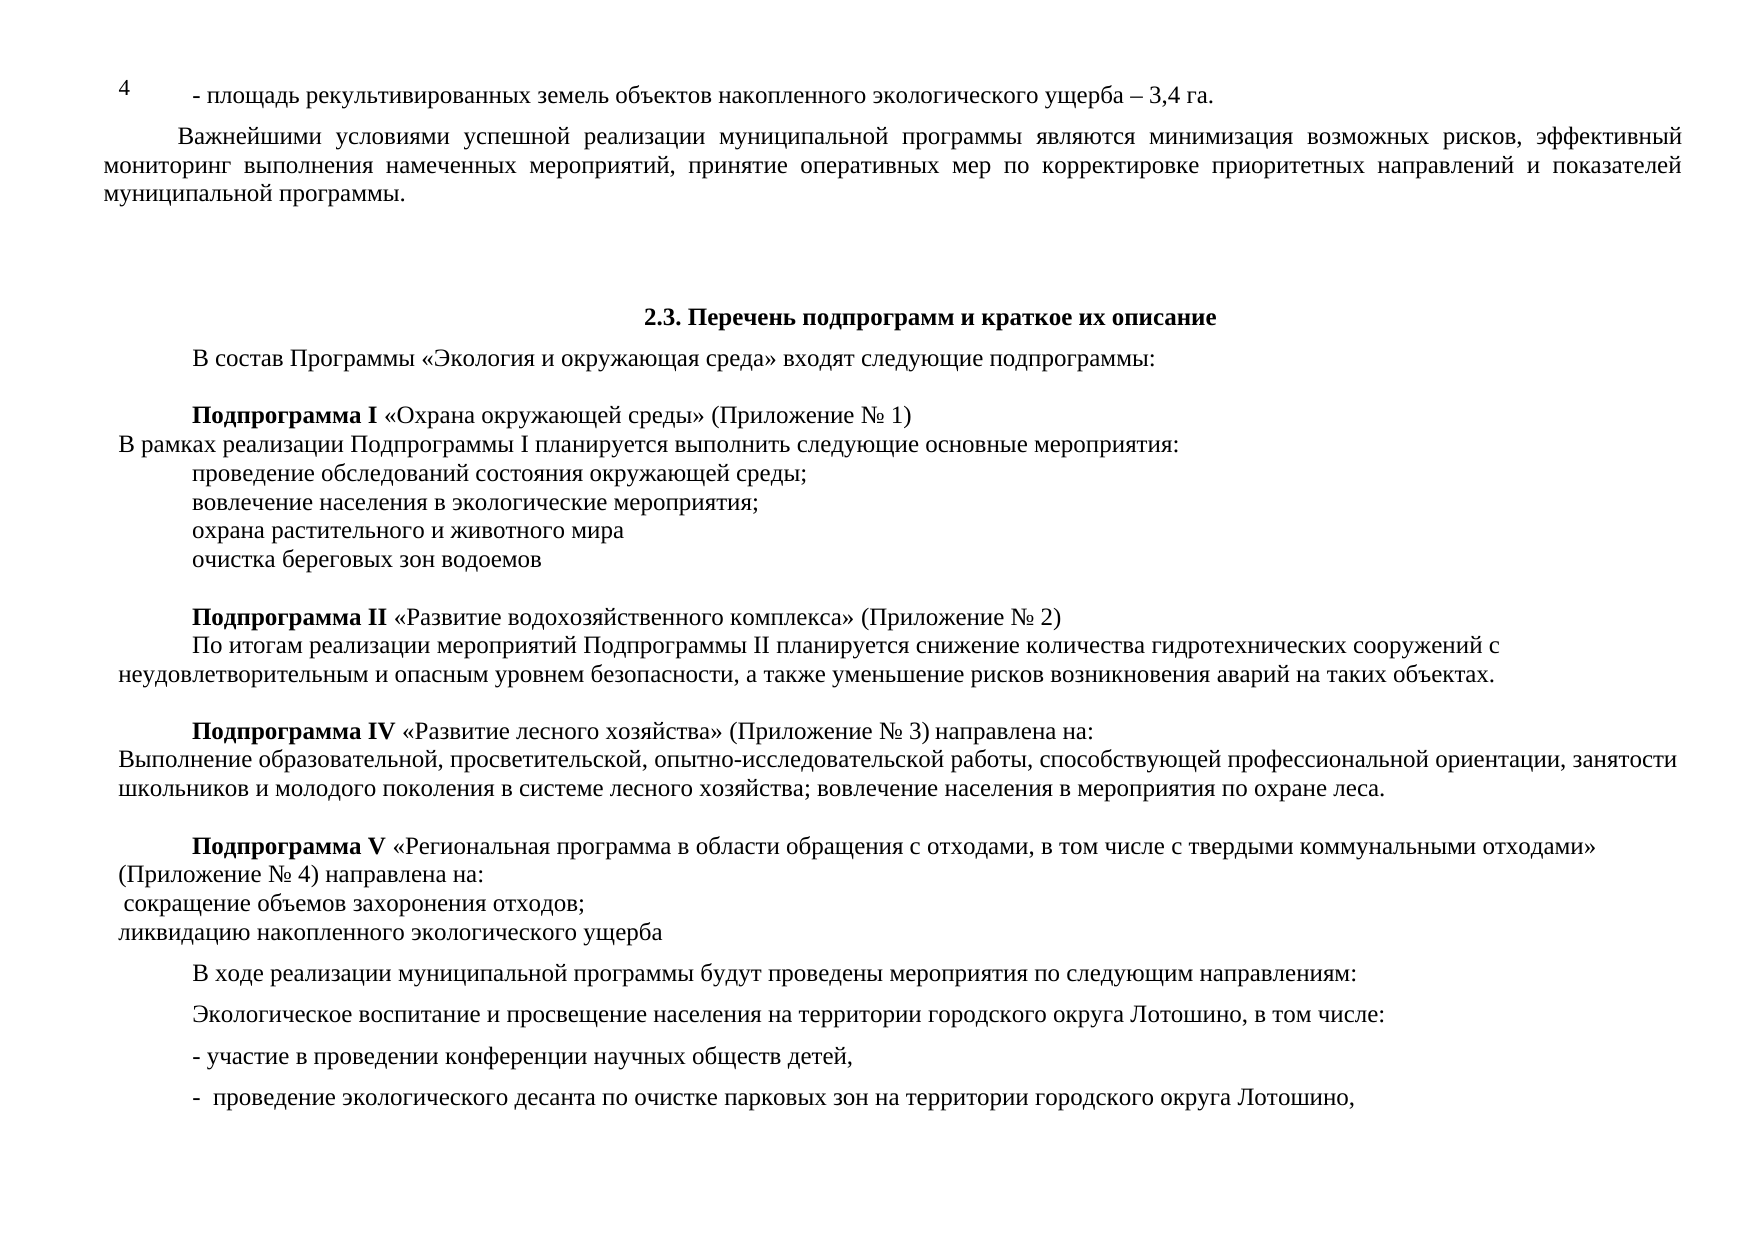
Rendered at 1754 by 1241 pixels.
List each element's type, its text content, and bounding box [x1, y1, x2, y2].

text Подпрограмма V «Региональная программа в области обращения с отходами, в том числе с твердыми коммунальными отходами» (Приложение № 4) направлена на: [118, 831, 1683, 888]
text По итогам реализации мероприятий Подпрограммы II планируется снижение количества гидротехнических сооружений с неудовлетворительным и опасным уровнем безопасности, а также уменьшение рисков возникновения аварий на таких объектах. [118, 630, 1683, 688]
text В ходе реализации муниципальной программы будут проведены мероприятия по следующим направлениям: [118, 958, 1683, 987]
text сокращение объемов захоронения отходов; [118, 888, 1683, 917]
text В состав Программы «Экология и окружающая среда» входят следующие подпрограммы: [118, 343, 1683, 372]
text очистка береговых зон водоемов [118, 544, 1683, 573]
text Выполнение образовательной, просветительской, опытно-исследовательской работы, способствующей профессиональной ориентации, занятости школьников и молодого поколения в системе лесного хозяйства; вовлечение населения в мероприятия по охране леса. [118, 744, 1683, 802]
text вовлечение населения в экологические мероприятия; [118, 487, 1683, 515]
text охрана растительного и животного мира [118, 515, 1683, 544]
text Подпрограмма IV «Развитие лесного хозяйства» (Приложение № 3) направлена на: [118, 716, 1683, 744]
text - проведение экологического десанта по очистке парковых зон на территории городского округа Лотошино, [118, 1082, 1683, 1111]
text В рамках реализации Подпрограммы I планируется выполнить следующие основные мероприятия: [118, 429, 1683, 458]
text Подпрограмма I «Охрана окружающей среды» (Приложение № 1) [118, 400, 1683, 429]
text 2.3. Перечень подпрограмм и краткое их описание [118, 302, 1683, 331]
text ликвидацию накопленного экологического ущерба [118, 917, 1683, 946]
text - площадь рекультивированных земель объектов накопленного экологического ущерба – 3,4 га. [118, 80, 1683, 108]
text - участие в проведении конференции научных обществ детей, [118, 1041, 1683, 1069]
text Подпрограмма II «Развитие водохозяйственного комплекса» (Приложение № 2) [118, 602, 1683, 630]
text Важнейшими условиями успешной реализации муниципальной программы являются минимизация возможных рисков, эффективный мониторинг выполнения намеченных мероприятий, принятие оперативных мер по корректировке приоритетных направлений и показателей муниципальной программы. [103, 121, 1683, 207]
text проведение обследований состояния окружающей среды; [118, 458, 1683, 487]
text Экологическое воспитание и просвещение населения на территории городского округа Лотошино, в том числе: [118, 999, 1683, 1028]
